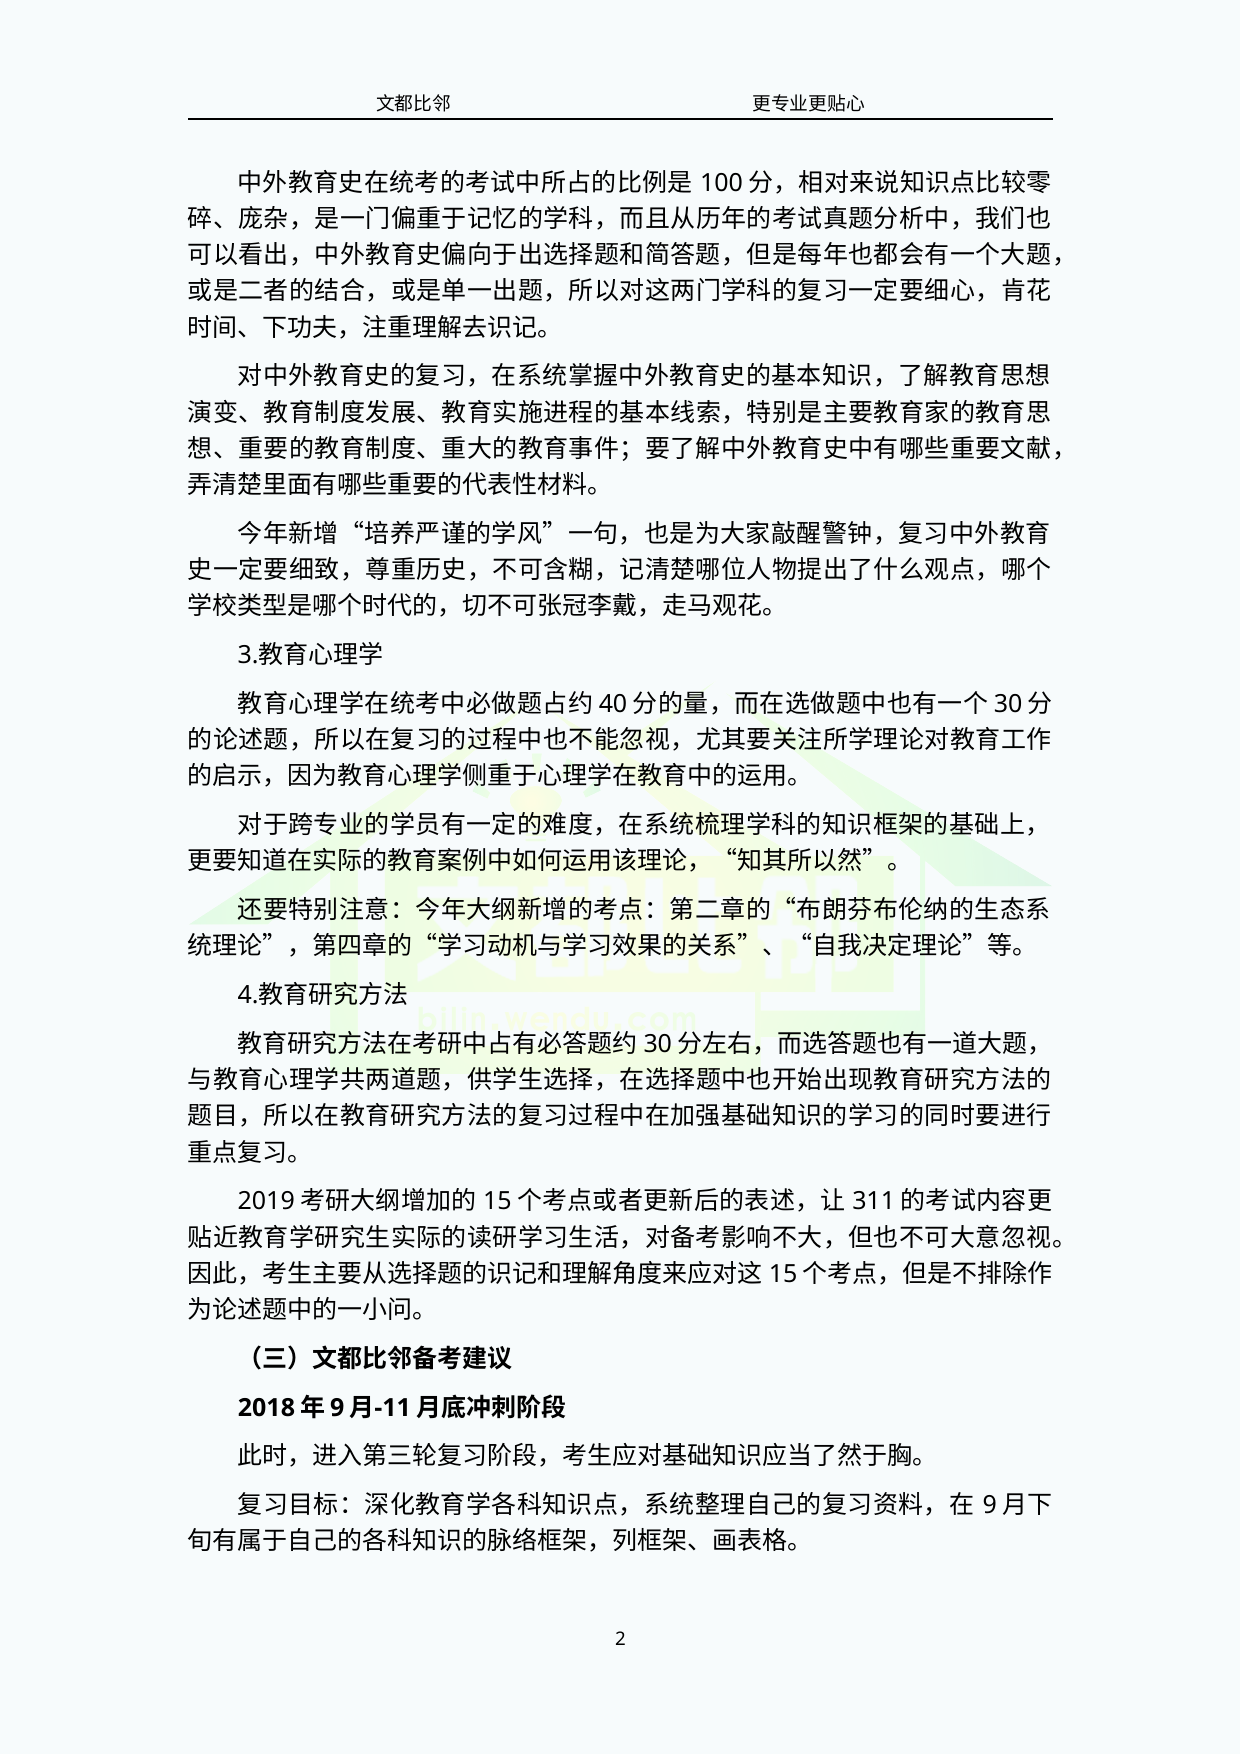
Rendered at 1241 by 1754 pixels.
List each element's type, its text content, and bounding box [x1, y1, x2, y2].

text 中外教育史在统考的考试中所占的比例是100分，相对来说知识点比较零碎、庞杂，是一门偏重于记忆的学科，而且从历年的考试真题分析中，我们也可以看出，中外教育史偏向于出选择题和简答题，但是每年也都会有一个大题，或是二者的结合，或是单一出题，所以对这两门学科的复习一定要细心，肯花时间、下功夫，注重理解去识记。 [187, 162, 1053, 343]
text 对于跨专业的学员有一定的难度，在系统梳理学科的知识框架的基础上，更要知道在实际的教育案例中如何运用该理论，“知其所以然”。 [187, 804, 1053, 877]
text （三）文都比邻备考建议 [187, 1338, 1053, 1374]
text 对中外教育史的复习，在系统掌握中外教育史的基本知识，了解教育思想演变、教育制度发展、教育实施进程的基本线索，特别是主要教育家的教育思想、重要的教育制度、重大的教育事件；要了解中外教育史中有哪些重要文献，弄清楚里面有哪些重要的代表性材料。 [187, 356, 1053, 501]
text 还要特别注意：今年大纲新增的考点：第二章的“布朗芬布伦纳的生态系统理论”，第四章的“学习动机与学习效果的关系”、“自我决定理论”等。 [187, 889, 1053, 962]
text 3.教育心理学 [187, 634, 1053, 671]
text 此时，进入第三轮复习阶段，考生应对基础知识应当了然于胸。 [187, 1436, 1053, 1472]
text 复习目标：深化教育学各科知识点，系统整理自己的复习资料，在9月下旬有属于自己的各科知识的脉络框架，列框架、画表格。 [187, 1484, 1053, 1557]
text 4.教育研究方法 [187, 974, 1053, 1011]
text 2019考研大纲增加的15个考点或者更新后的表述，让311的考试内容更贴近教育学研究生实际的读研学习生活，对备考影响不大，但也不可大意忽视。因此，考生主要从选择题的识记和理解角度来应对这15个考点，但是不排除作为论述题中的一小问。 [187, 1181, 1053, 1326]
text 今年新增“培养严谨的学风”一句，也是为大家敲醒警钟，复习中外教育史一定要细致，尊重历史，不可含糊，记清楚哪位人物提出了什么观点，哪个学校类型是哪个时代的，切不可张冠李戴，走马观花。 [187, 513, 1053, 622]
text 教育研究方法在考研中占有必答题约30分左右，而选答题也有一道大题，与教育心理学共两道题，供学生选择，在选择题中也开始出现教育研究方法的题目，所以在教育研究方法的复习过程中在加强基础知识的学习的同时要进行重点复习。 [187, 1023, 1053, 1168]
text 教育心理学在统考中必做题占约40分的量，而在选做题中也有一个30分的论述题，所以在复习的过程中也不能忽视，尤其要关注所学理论对教育工作的启示，因为教育心理学侧重于心理学在教育中的运用。 [187, 683, 1053, 792]
text 2018年9月-11月底冲刺阶段 [187, 1387, 1053, 1423]
